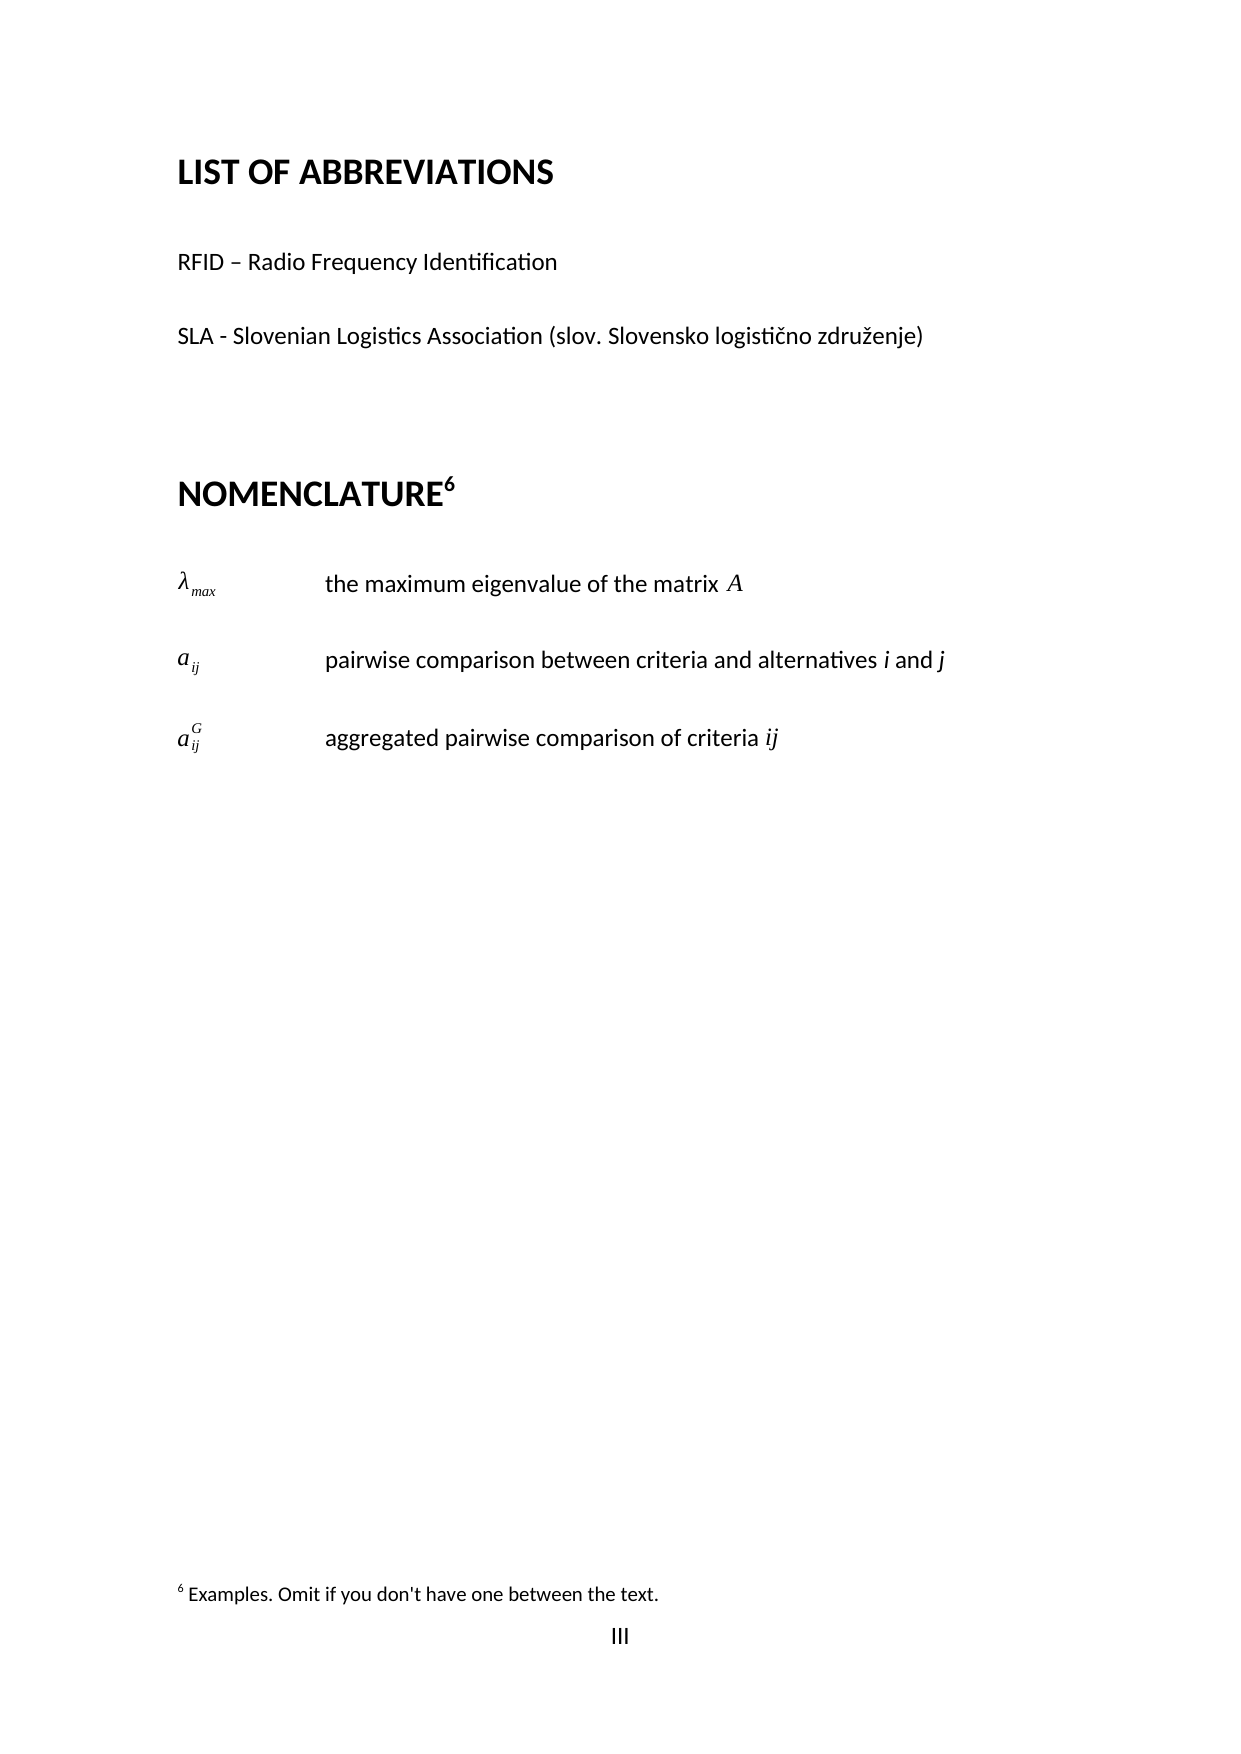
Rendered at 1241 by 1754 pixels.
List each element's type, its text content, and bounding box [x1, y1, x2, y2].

subtitle NOMENCLATURE [177, 470, 1063, 516]
text pairwise comparison between criteria and alternatives i and j [177, 644, 1063, 675]
text SLA - Slovenian Logistics Association (slov. Slovensko logistično združenje) [177, 321, 1063, 351]
text the maximum eigenvalue of the matrix [177, 568, 1063, 599]
subtitle LIST OF ABBREVIATIONS [177, 148, 1063, 193]
text RFID – Radio Frequency Identification [177, 246, 1063, 276]
text aggregated pairwise comparison of criteria [177, 720, 1063, 754]
